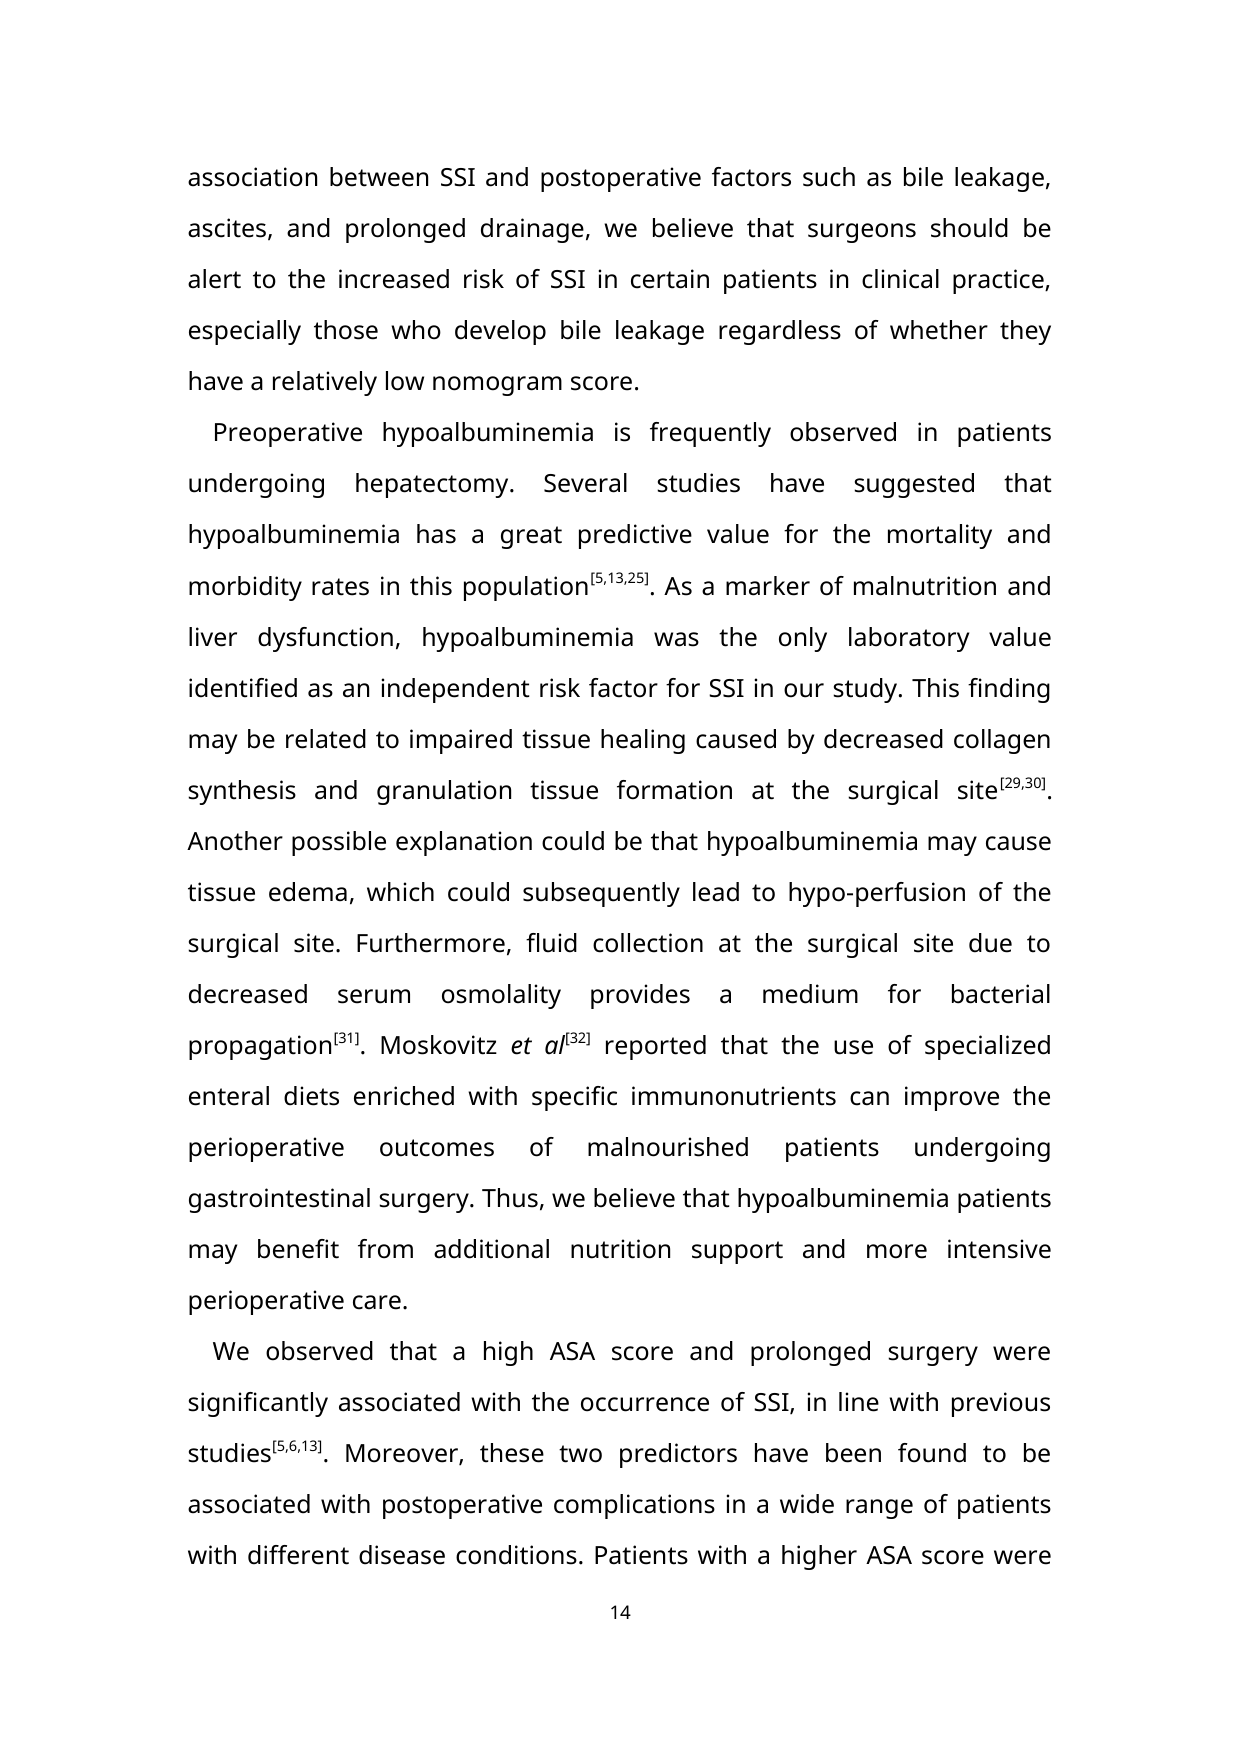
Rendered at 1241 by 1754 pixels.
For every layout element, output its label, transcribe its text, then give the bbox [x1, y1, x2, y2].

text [187, 160, 1053, 398]
text Preoperative hypoalbuminemia is frequently observed in patients undergoing hepatectomy. Several studies have suggested that hypoalbuminemia has a great predictive value for the mortality and morbidity rates in this population[5,13,25]. As a marker of malnutrition and liver dysfunction, hypoalbuminemia was the only laboratory value identified as an independent risk factor for SSI in our study. This finding may be related to impaired tissue healing caused by decreased collagen synthesis and granulation tissue formation at the surgical site[29,30]. Another possible explanation could be that hypoalbuminemia may cause tissue edema, which could subsequently lead to hypo-perfusion of the surgical site. Furthermore, fluid collection at the surgical site due to decreased serum osmolality provides a medium for bacterial propagation[31]. Moskovitz et al[32] reported that the use of specialized enteral diets enriched with specific immunonutrients can improve the perioperative outcomes of malnourished patients undergoing gastrointestinal surgery. Thus, we believe that hypoalbuminemia patients may benefit from additional nutrition support and more intensive perioperative care. [187, 415, 1053, 1317]
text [187, 1334, 1053, 1572]
